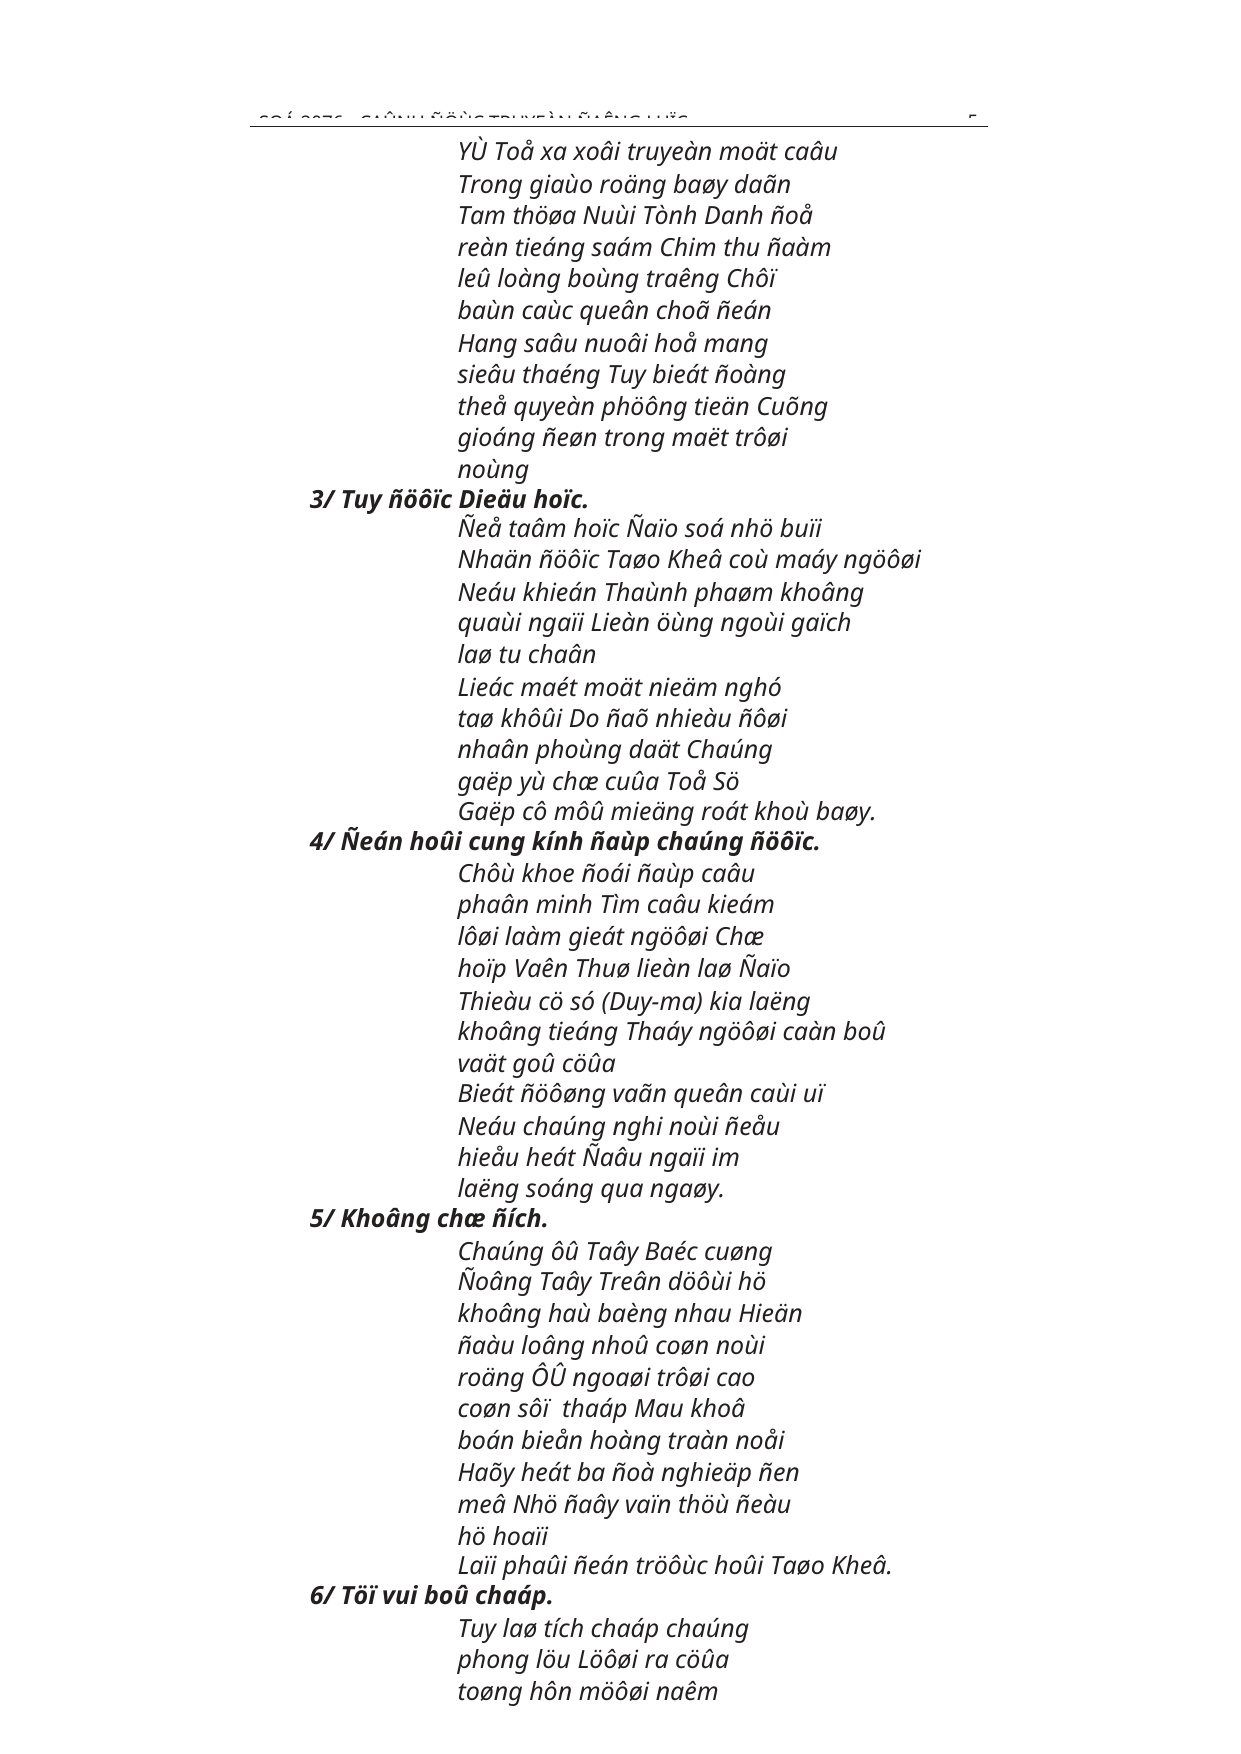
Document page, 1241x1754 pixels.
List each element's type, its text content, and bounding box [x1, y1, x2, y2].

text Chaúng ôû Taây Baéc cuøng Ñoâng Taây Treân döôùi hö khoâng haù baèng nhau Hieän ñaàu loâng nhoû coøn noùi roäng ÔÛ ngoaøi trôøi cao coøn sôï thaáp Mau khoâ boán bieån hoàng traàn noåi Haõy heát ba ñoà nghieäp ñen meâ Nhö ñaây vaïn thöù ñeàu hö hoaïi [457, 1235, 806, 1552]
text Neáu chaúng nghi noùi ñeåu hieåu heát Ñaâu ngaïi im laëng soáng qua ngaøy. [457, 1110, 800, 1205]
text Tuy laø tích chaáp chaúng phong löu Löôøi ra cöûa toøng hôn möôøi naêm [457, 1612, 801, 1707]
text Neáu khieán Thaùnh phaøm khoâng quaùi ngaïi Lieàn öùng ngoùi gaïch laø tu chaân [457, 576, 870, 671]
subtitle 3/ Tuy ñöôïc Dieäu hoïc. [309, 486, 1065, 514]
text YÙ Toå xa xoâi truyeàn moät caâu [457, 135, 1065, 167]
subtitle 5/ Khoâng chæ ñích. [309, 1205, 1065, 1234]
text Thieàu cö só (Duy-ma) kia laëng khoâng tieáng Thaáy ngöôøi caàn boû vaät goû cöûa [457, 984, 891, 1080]
text Trong giaùo roäng baøy daãn Tam thöøa Nuùi Tònh Danh ñoå reàn tieáng saám Chim thu ñaàm leû loàng boùng traêng Chôï baùn caùc queân choã ñeán [457, 168, 838, 327]
text Ñeå taâm hoïc Ñaïo soá nhö buïi [457, 514, 1065, 544]
text Bieát ñöôøng vaãn queân caùi uï [457, 1080, 1065, 1109]
text Hang saâu nuoâi hoå mang sieâu thaéng Tuy bieát ñoàng theå quyeàn phöông tieän Cuõng gioáng ñeøn trong maët trôøi noùng [457, 327, 832, 486]
text Lieác maét moät nieäm nghó taø khôûi Do ñaõ nhieàu ñôøi nhaân phoùng daät Chaúng gaëp yù chæ cuûa Toå Sö [457, 671, 792, 798]
text Chôù khoe ñoái ñaùp caâu phaân minh Tìm caâu kieám lôøi laàm gieát ngöôøi Chæ hoïp Vaên Thuø lieàn laø Ñaïo [457, 858, 798, 984]
text Gaëp cô môû mieäng roát khoù baøy. [457, 798, 1065, 826]
subtitle 4/ Ñeán hoûi cung kính ñaùp chaúng ñöôïc. [309, 826, 1065, 856]
text Laïi phaûi ñeán tröôùc hoûi Taøo Kheâ. [457, 1552, 1065, 1580]
text Nhaän ñöôïc Taøo Kheâ coù maáy ngöôøi [457, 544, 1065, 574]
subtitle 6/ Töï vui boû chaáp. [309, 1580, 1065, 1611]
